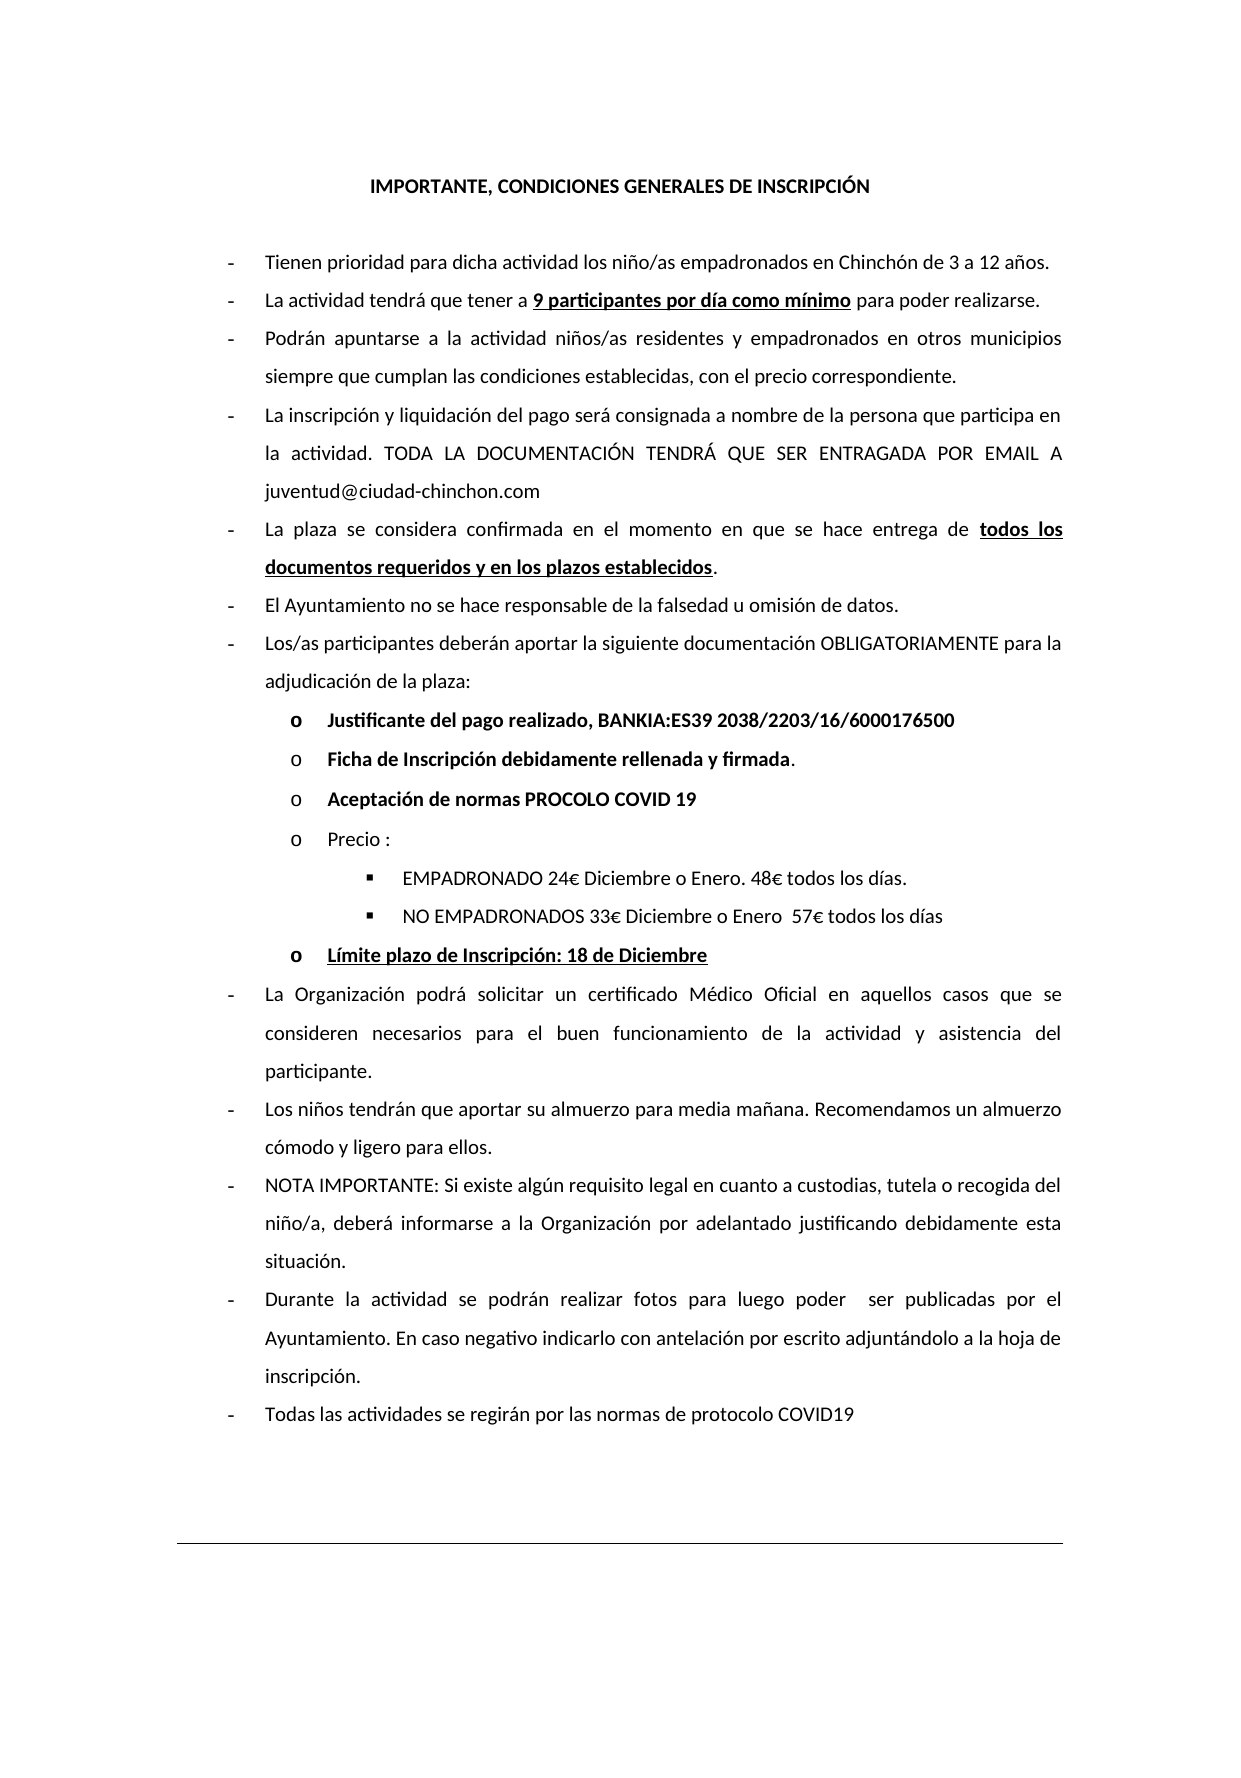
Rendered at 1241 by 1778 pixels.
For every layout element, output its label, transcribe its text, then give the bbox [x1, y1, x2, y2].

list El Ayuntamiento no se hace responsable de la falsedad u omisión de datos. [227, 592, 1063, 618]
list La inscripción y liquidación del pago será consignada a nombre de la persona que participa en la actividad. TODA LA DOCUMENTACIÓN TENDRÁ QUE SER ENTRAGADA POR EMAIL A juventud@ciudad-chinchon.com [227, 402, 1063, 503]
list NO EMPADRONADOS 33€ Diciembre o Enero 57€ todos los días [365, 904, 1063, 929]
list La actividad tendrá que tener a 9 participantes por día como mínimo para poder realizarse. [227, 287, 1063, 313]
list La plaza se considera confirmada en el momento en que se hace entrega de todos los documentos requeridos y en los plazos establecidos. [227, 516, 1063, 580]
list Los niños tendrán que aportar su almuerzo para media mañana. Recomendamos un almuerzo cómodo y ligero para ellos. [227, 1096, 1063, 1159]
list Justificante del pago realizado, BANKIA:ES39 2038/2203/16/6000176500 [290, 707, 1063, 733]
list Tienen prioridad para dicha actividad los niño/as empadronados en Chinchón de 3 a 12 años. [227, 249, 1063, 275]
list Ficha de Inscripción debidamente rellenada y firmada. [290, 747, 1063, 773]
text IMPORTANTE, CONDICIONES GENERALES DE INSCRIPCIÓN [177, 173, 1063, 198]
list Los/as participantes deberán aportar la siguiente documentación OBLIGATORIAMENTE para la adjudicación de la plaza: [227, 631, 1063, 694]
list Aceptación de normas PROCOLO COVID 19 [290, 786, 1063, 813]
list Límite plazo de Inscripción: 18 de Diciembre [290, 942, 1063, 968]
list Todas las actividades se regirán por las normas de protocolo COVID19 [227, 1401, 1063, 1426]
list Precio : [290, 826, 1063, 852]
list NOTA IMPORTANTE: Si existe algún requisito legal en cuanto a custodias, tutela o recogida del niño/a, deberá informarse a la Organización por adelantado justificando debidamente esta situación. [227, 1172, 1063, 1274]
list Durante la actividad se podrán realizar fotos para luego poder ser publicadas por el Ayuntamiento. En caso negativo indicarlo con antelación por escrito adjuntándolo a la hoja de inscripción. [227, 1287, 1063, 1388]
list La Organización podrá solicitar un certificado Médico Oficial en aquellos casos que se consideren necesarios para el buen funcionamiento de la actividad y asistencia del participante. [227, 982, 1063, 1083]
list Podrán apuntarse a la actividad niños/as residentes y empadronados en otros municipios siempre que cumplan las condiciones establecidas, con el precio correspondiente. [227, 326, 1063, 389]
list EMPADRONADO 24€ Diciembre o Enero. 48€ todos los días. [365, 866, 1063, 891]
